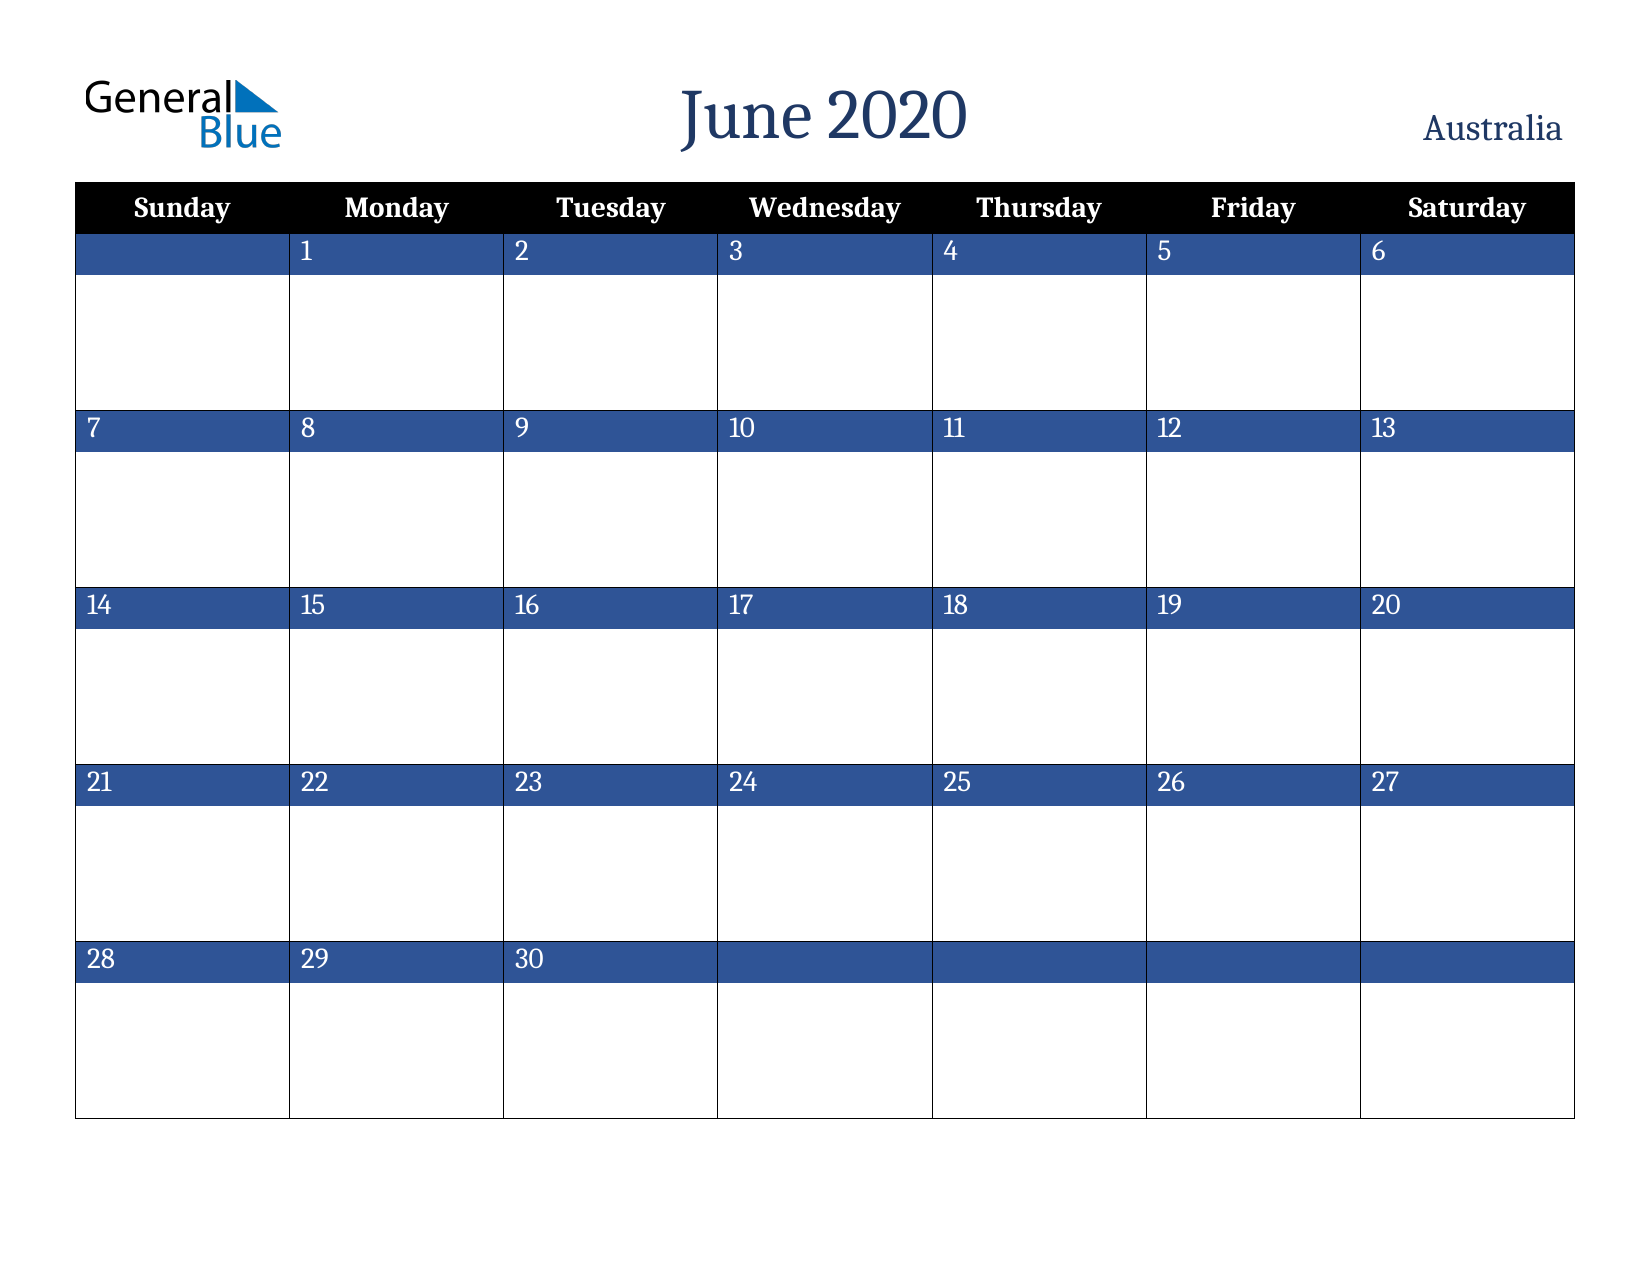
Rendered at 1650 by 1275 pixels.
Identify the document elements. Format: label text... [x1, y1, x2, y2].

table_cell [76, 452, 289, 587]
table_cell [1361, 452, 1574, 587]
table_cell Friday [1147, 183, 1360, 233]
table_cell [933, 629, 1146, 764]
table_cell 11 [933, 411, 1146, 452]
table_cell 1 [290, 234, 503, 275]
table_cell 4 [933, 234, 1146, 275]
table_cell [1147, 806, 1360, 941]
table_header [76, 75, 503, 182]
table_cell [933, 275, 1146, 410]
table_cell 15 [290, 588, 503, 629]
table_cell 5 [1147, 234, 1360, 275]
table_cell 21 [76, 765, 289, 806]
table_cell [504, 629, 717, 764]
table_cell [1147, 275, 1360, 410]
table_cell [1147, 629, 1360, 764]
picture [86, 80, 281, 148]
table_cell 6 [1361, 234, 1574, 275]
table_cell 2 [504, 234, 717, 275]
table_cell Saturday [1361, 183, 1574, 233]
table_cell [718, 275, 932, 410]
table_cell 18 [933, 588, 1146, 629]
table_cell 7 [76, 411, 289, 452]
table_cell Wednesday [718, 183, 932, 233]
table_cell 16 [504, 588, 717, 629]
table_cell [1147, 983, 1360, 1118]
table_cell [504, 452, 717, 587]
table_cell [504, 275, 717, 410]
table_cell 3 [718, 234, 932, 275]
table_cell Tuesday [504, 183, 717, 233]
table_cell [290, 452, 503, 587]
table_cell [718, 806, 932, 941]
table_cell [718, 452, 932, 587]
table_cell 22 [290, 765, 503, 806]
table_cell 14 [76, 588, 289, 629]
table_cell [1361, 629, 1574, 764]
table_cell 28 [76, 942, 289, 983]
table_cell [1147, 452, 1360, 587]
table_cell [76, 234, 289, 275]
table_cell 25 [933, 765, 1146, 806]
table_cell [290, 806, 503, 941]
table_cell [76, 983, 289, 1118]
table_cell [1147, 942, 1360, 983]
table_header Australia [1146, 75, 1574, 182]
table_cell 9 [504, 411, 717, 452]
table_cell [933, 452, 1146, 587]
table_cell [76, 275, 289, 410]
table_cell 8 [290, 411, 503, 452]
table_cell 30 [504, 942, 717, 983]
table_cell 27 [1361, 765, 1574, 806]
table_cell [718, 942, 932, 983]
table_cell [1361, 942, 1574, 983]
table_cell [933, 942, 1146, 983]
table_cell 26 [1147, 765, 1360, 806]
table_cell 12 [1147, 411, 1360, 452]
table_cell [504, 983, 717, 1118]
table_cell [290, 275, 503, 410]
table_cell Sunday [76, 183, 289, 233]
table_cell [718, 629, 932, 764]
table_cell [933, 983, 1146, 1118]
table_cell 24 [718, 765, 932, 806]
table_cell [76, 629, 289, 764]
table_cell Monday [290, 183, 503, 233]
table_cell [718, 983, 932, 1118]
table_cell [1361, 275, 1574, 410]
table_cell 13 [1361, 411, 1574, 452]
table_cell [1361, 806, 1574, 941]
table_cell 29 [290, 942, 503, 983]
table_cell [290, 983, 503, 1118]
table_cell Thursday [933, 183, 1146, 233]
table_cell 20 [1361, 588, 1574, 629]
table_cell [290, 629, 503, 764]
table_cell 19 [1147, 588, 1360, 629]
table_cell 23 [504, 765, 717, 806]
table_header June 2020 [504, 75, 1146, 182]
table_cell 10 [718, 411, 932, 452]
table_cell [76, 806, 289, 941]
table_cell [504, 806, 717, 941]
table_cell [933, 806, 1146, 941]
table_cell 17 [718, 588, 932, 629]
table_cell [1361, 983, 1574, 1118]
